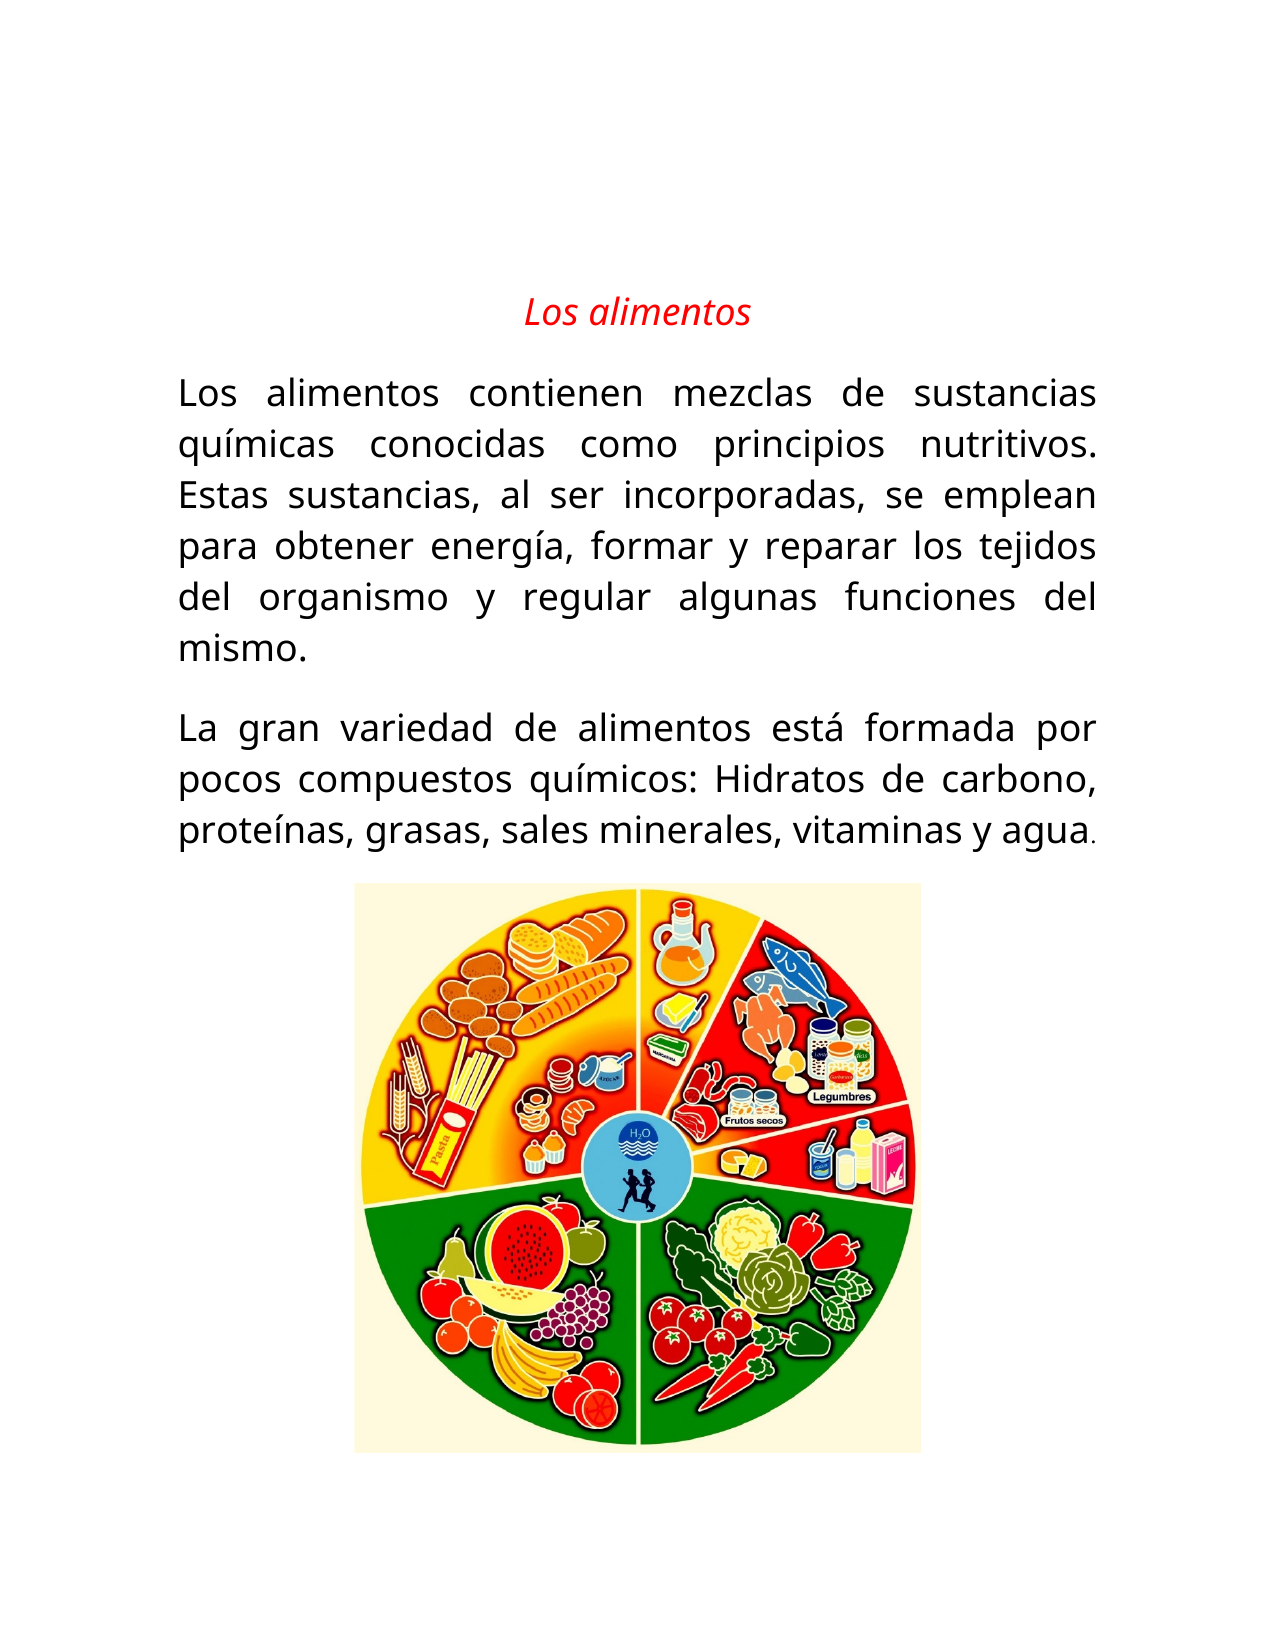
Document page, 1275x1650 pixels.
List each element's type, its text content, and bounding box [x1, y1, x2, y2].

text Los alimentos contienen mezclas de sustancias químicas conocidas como principios nutritivos. Estas sustancias, al ser incorporadas, se emplean para obtener energía, formar y reparar los tejidos del organismo y regular algunas funciones del mismo. [177, 366, 1098, 672]
text Los alimentos [177, 286, 1098, 337]
picture [354, 883, 921, 1453]
text La gran variedad de alimentos está formada por pocos compuestos químicos: Hidratos de carbono, proteínas, grasas, sales minerales, vitaminas y agua. [177, 701, 1098, 854]
